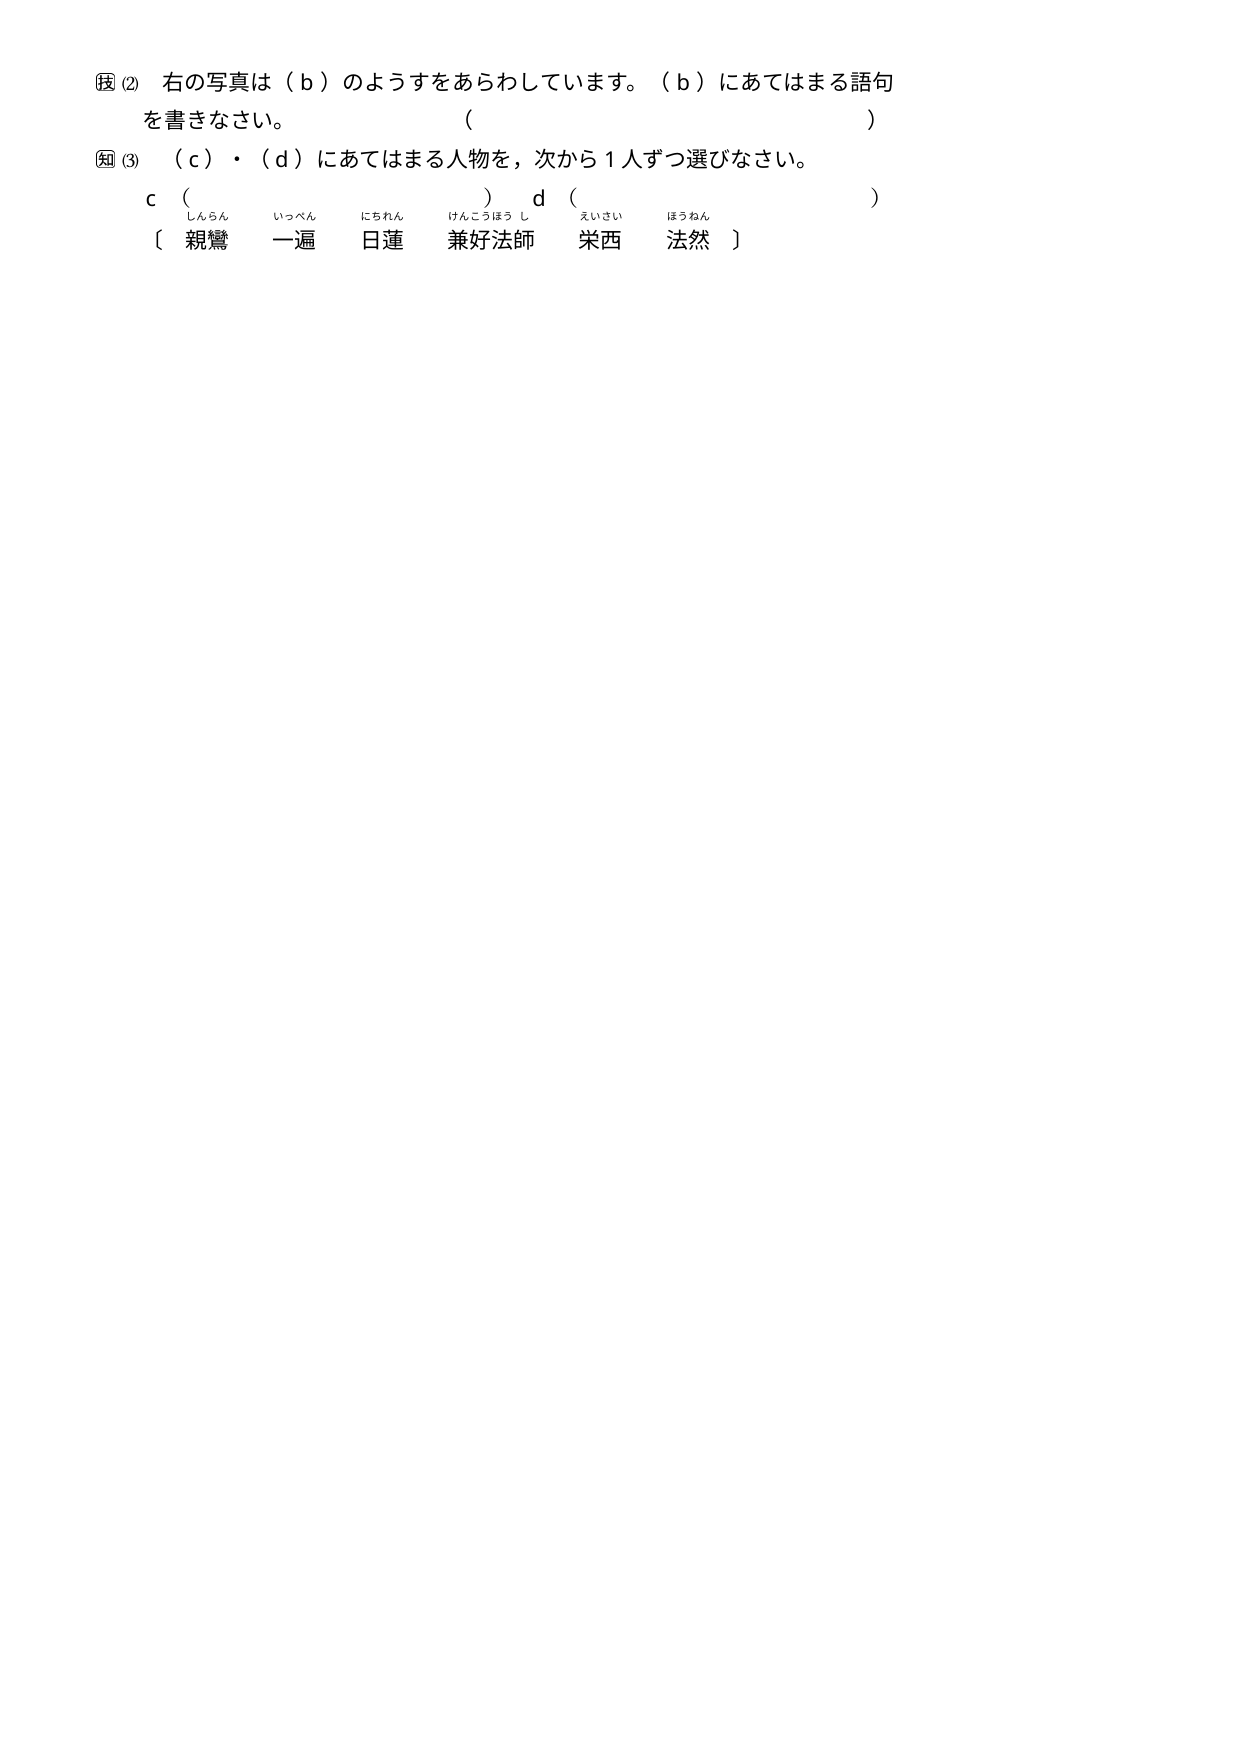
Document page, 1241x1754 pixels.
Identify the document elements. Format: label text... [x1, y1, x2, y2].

text ⑶ （ c ）・（ d ）にあてはまる人物を，次から1人ずつ選びなさい。 [121, 137, 894, 175]
text ⑵ 右の写真は（ b ）のようすをあらわしています。（ b ）にあてはまる語句を書きなさい。 （ ） [121, 59, 894, 137]
text 〔 〕 [141, 218, 1160, 256]
picture [96, 73, 115, 91]
text c（ ） d（ ） [121, 175, 894, 218]
picture [96, 150, 115, 168]
